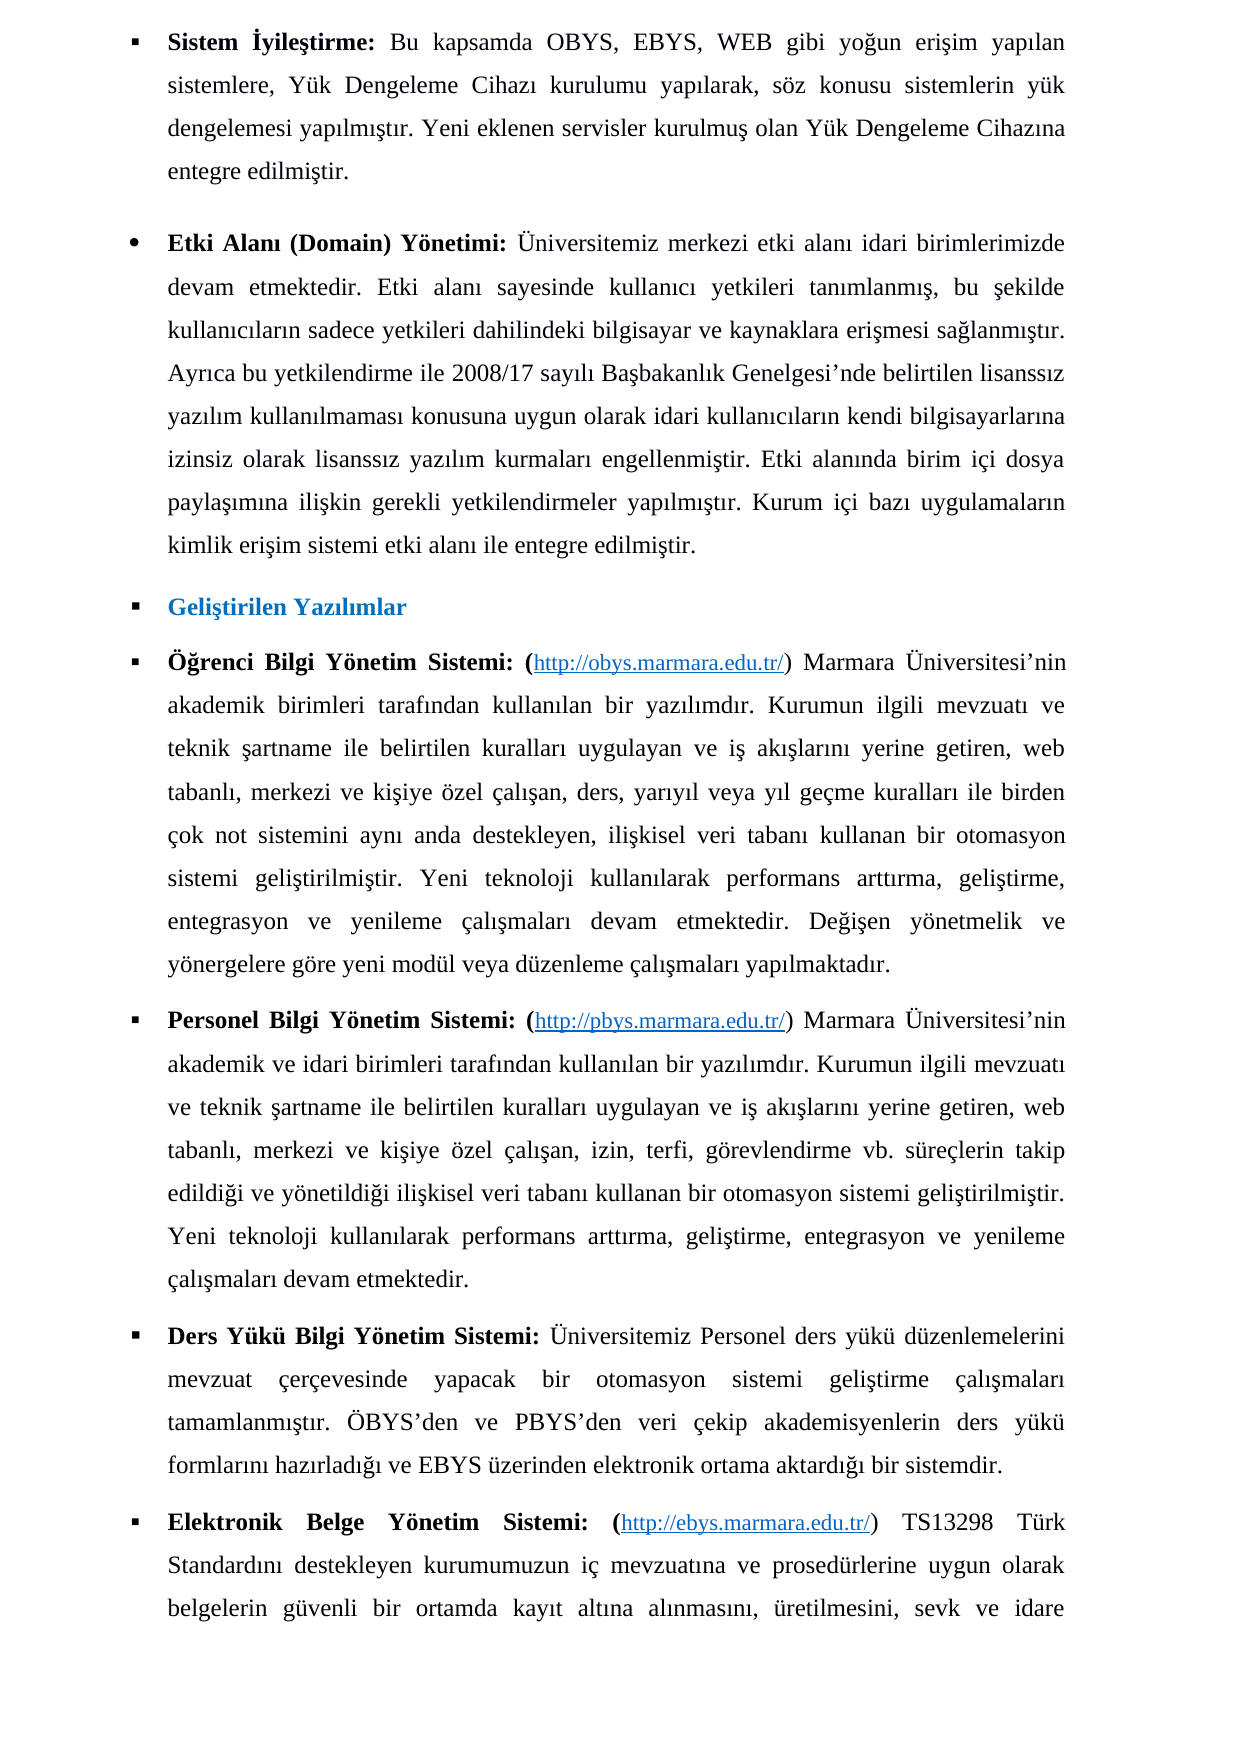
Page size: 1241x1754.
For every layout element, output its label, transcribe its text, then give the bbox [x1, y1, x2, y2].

subtitle Geliştirilen Yazılımlar [130, 592, 1213, 621]
list Öğrenci Bilgi Yönetim Sistemi: (http://obys.marmara.edu.tr/) Marmara Üniversitesi’nin akademik birimleri tarafından kullanılan bir yazılımdır. Kurumun ilgili mevzuatı ve teknik şartname ile belirtilen kuralları uygulayan ve iş akışlarını yerine getiren, web tabanlı, merkezi ve kişiye özel çalışan, ders, yarıyıl veya yıl geçme kuralları ile birden çok not sistemini aynı anda destekleyen, ilişkisel veri tabanı kullanan bir otomasyon sistemi geliştirilmiştir. Yeni teknoloji kullanılarak performans arttırma, geliştirme, entegrasyon ve yenileme çalışmaları devam etmektedir. Değişen yönetmelik ve yönergelere göre yeni modül veya düzenleme çalışmaları yapılmaktadır. [130, 647, 1066, 978]
list Etki Alanı (Domain) Yönetimi: Üniversitemiz merkezi etki alanı idari birimlerimizde devam etmektedir. Etki alanı sayesinde kullanıcı yetkileri tanımlanmış, bu şekilde kullanıcıların sadece yetkileri dahilindeki bilgisayar ve kaynaklara erişmesi sağlanmıştır. Ayrıca bu yetkilendirme ile 2008/17 sayılı Başbakanlık Genelgesi’nde belirtilen lisanssız yazılım kullanılmaması konusuna uygun olarak idari kullanıcıların kendi bilgisayarlarına izinsiz olarak lisanssız yazılım kurmaları engellenmiştir. Etki alanında birim içi dosya paylaşımına ilişkin gerekli yetkilendirmeler yapılmıştır. Kurum içi bazı uygulamaların kimlik erişim sistemi etki alanı ile entegre edilmiştir. [130, 228, 1066, 559]
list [130, 1507, 1066, 1622]
list Sistem İyileştirme: Bu kapsamda OBYS, EBYS, WEB gibi yoğun erişim yapılan sistemlere, Yük Dengeleme Cihazı kurulumu yapılarak, söz konusu sistemlerin yük dengelemesi yapılmıştır. Yeni eklenen servisler kurulmuş olan Yük Dengeleme Cihazına entegre edilmiştir. [130, 27, 1066, 185]
list Personel Bilgi Yönetim Sistemi: (http://pbys.marmara.edu.tr/) Marmara Üniversitesi’nin akademik ve idari birimleri tarafından kullanılan bir yazılımdır. Kurumun ilgili mevzuatı ve teknik şartname ile belirtilen kuralları uygulayan ve iş akışlarını yerine getiren, web tabanlı, merkezi ve kişiye özel çalışan, izin, terfi, görevlendirme vb. süreçlerin takip edildiği ve yönetildiği ilişkisel veri tabanı kullanan bir otomasyon sistemi geliştirilmiştir. Yeni teknoloji kullanılarak performans arttırma, geliştirme, entegrasyon ve yenileme çalışmaları devam etmektedir. [130, 1006, 1066, 1293]
list Ders Yükü Bilgi Yönetim Sistemi: Üniversitemiz Personel ders yükü düzenlemelerini mevzuat çerçevesinde yapacak bir otomasyon sistemi geliştirme çalışmaları tamamlanmıştır. ÖBYS’den ve PBYS’den veri çekip akademisyenlerin ders yükü formlarını hazırladığı ve EBYS üzerinden elektronik ortama aktardığı bir sistemdir. [130, 1321, 1066, 1479]
